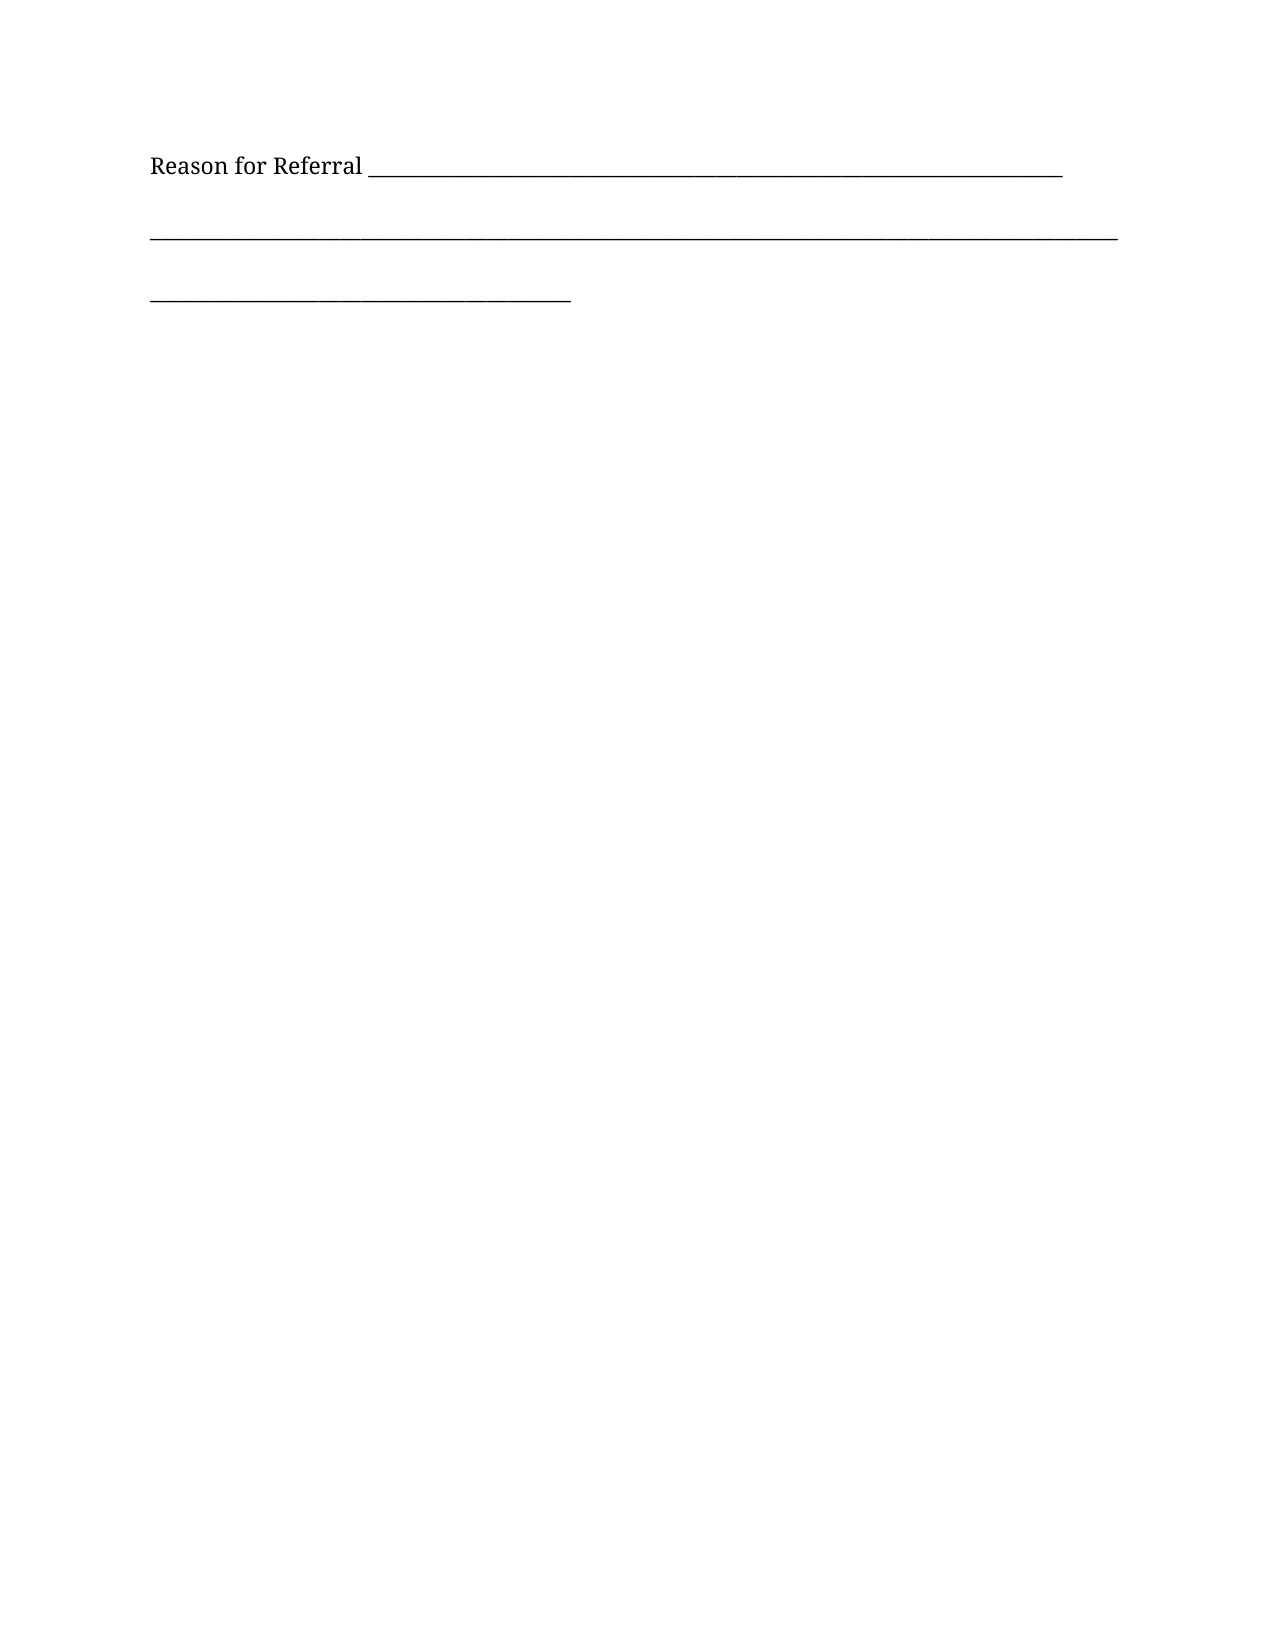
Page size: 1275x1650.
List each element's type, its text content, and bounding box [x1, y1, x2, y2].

text ____________________________________________________________________________________________________________________________________ [150, 212, 1125, 306]
text Reason for Referral __________________________________________________________________ [150, 150, 1125, 181]
